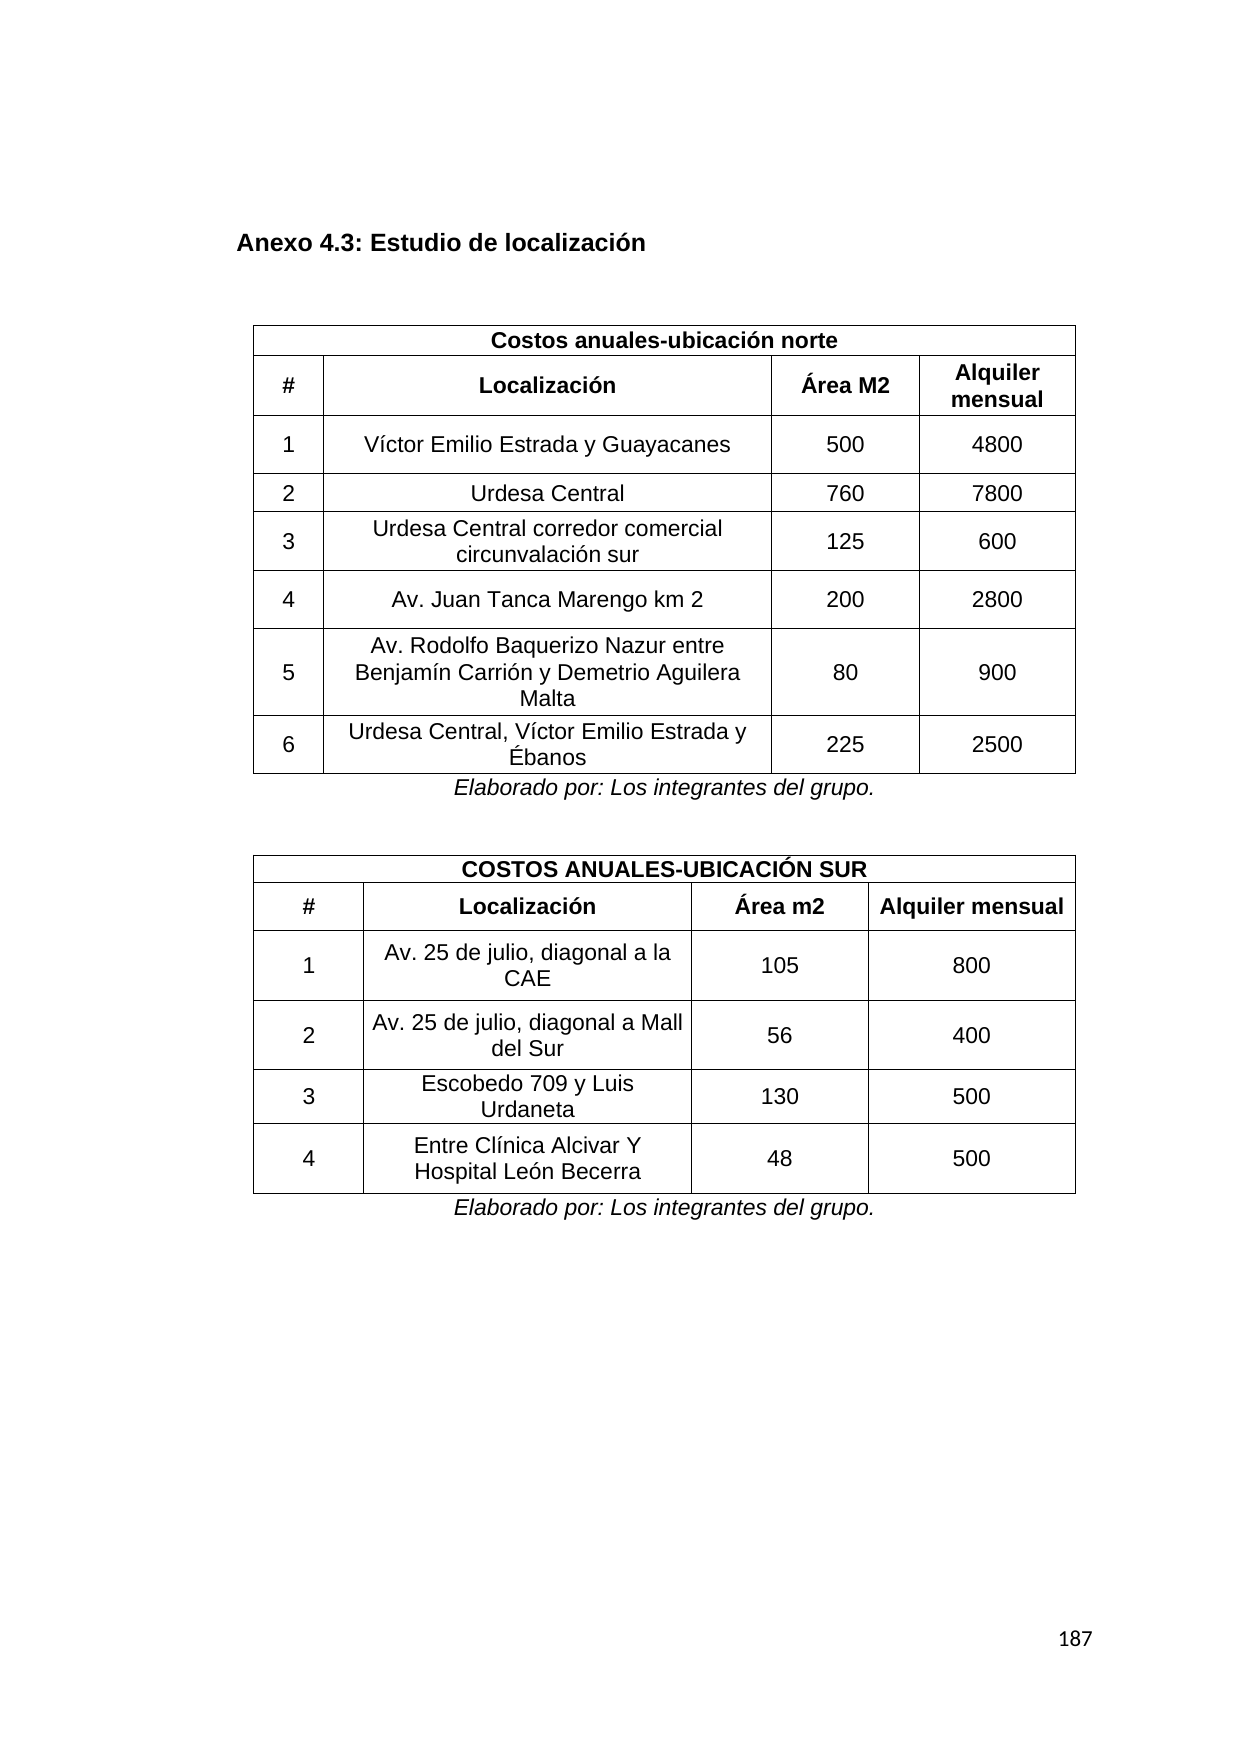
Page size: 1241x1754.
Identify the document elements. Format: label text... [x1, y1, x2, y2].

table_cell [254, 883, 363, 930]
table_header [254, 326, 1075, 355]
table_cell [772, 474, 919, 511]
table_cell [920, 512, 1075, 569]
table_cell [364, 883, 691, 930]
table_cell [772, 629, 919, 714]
subtitle Anexo 4.3: Estudio de localización [236, 228, 1092, 256]
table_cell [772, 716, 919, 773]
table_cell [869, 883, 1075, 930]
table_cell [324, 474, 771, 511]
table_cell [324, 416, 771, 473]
text Elaborado por: Los integrantes del grupo. [236, 774, 1092, 800]
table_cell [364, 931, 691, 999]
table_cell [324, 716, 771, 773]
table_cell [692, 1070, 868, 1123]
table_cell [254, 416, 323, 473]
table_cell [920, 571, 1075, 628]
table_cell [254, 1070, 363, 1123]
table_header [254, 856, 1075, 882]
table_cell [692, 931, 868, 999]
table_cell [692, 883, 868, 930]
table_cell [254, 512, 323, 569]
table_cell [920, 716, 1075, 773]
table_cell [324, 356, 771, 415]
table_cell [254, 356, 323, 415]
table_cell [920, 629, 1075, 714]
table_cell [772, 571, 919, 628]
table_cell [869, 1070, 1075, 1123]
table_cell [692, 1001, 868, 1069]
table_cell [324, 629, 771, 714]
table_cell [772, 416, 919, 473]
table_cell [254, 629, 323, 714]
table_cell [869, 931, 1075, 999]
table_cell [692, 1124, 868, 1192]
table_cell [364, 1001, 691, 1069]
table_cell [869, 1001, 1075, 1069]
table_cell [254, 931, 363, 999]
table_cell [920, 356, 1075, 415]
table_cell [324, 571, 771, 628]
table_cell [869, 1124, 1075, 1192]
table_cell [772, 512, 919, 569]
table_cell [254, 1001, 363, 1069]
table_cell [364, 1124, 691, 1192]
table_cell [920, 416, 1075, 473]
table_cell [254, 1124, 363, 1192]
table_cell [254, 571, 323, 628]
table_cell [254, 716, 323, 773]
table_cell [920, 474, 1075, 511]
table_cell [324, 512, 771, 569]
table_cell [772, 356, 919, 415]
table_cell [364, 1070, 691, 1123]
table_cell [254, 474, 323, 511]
text Elaborado por: Los integrantes del grupo. [236, 1193, 1092, 1220]
